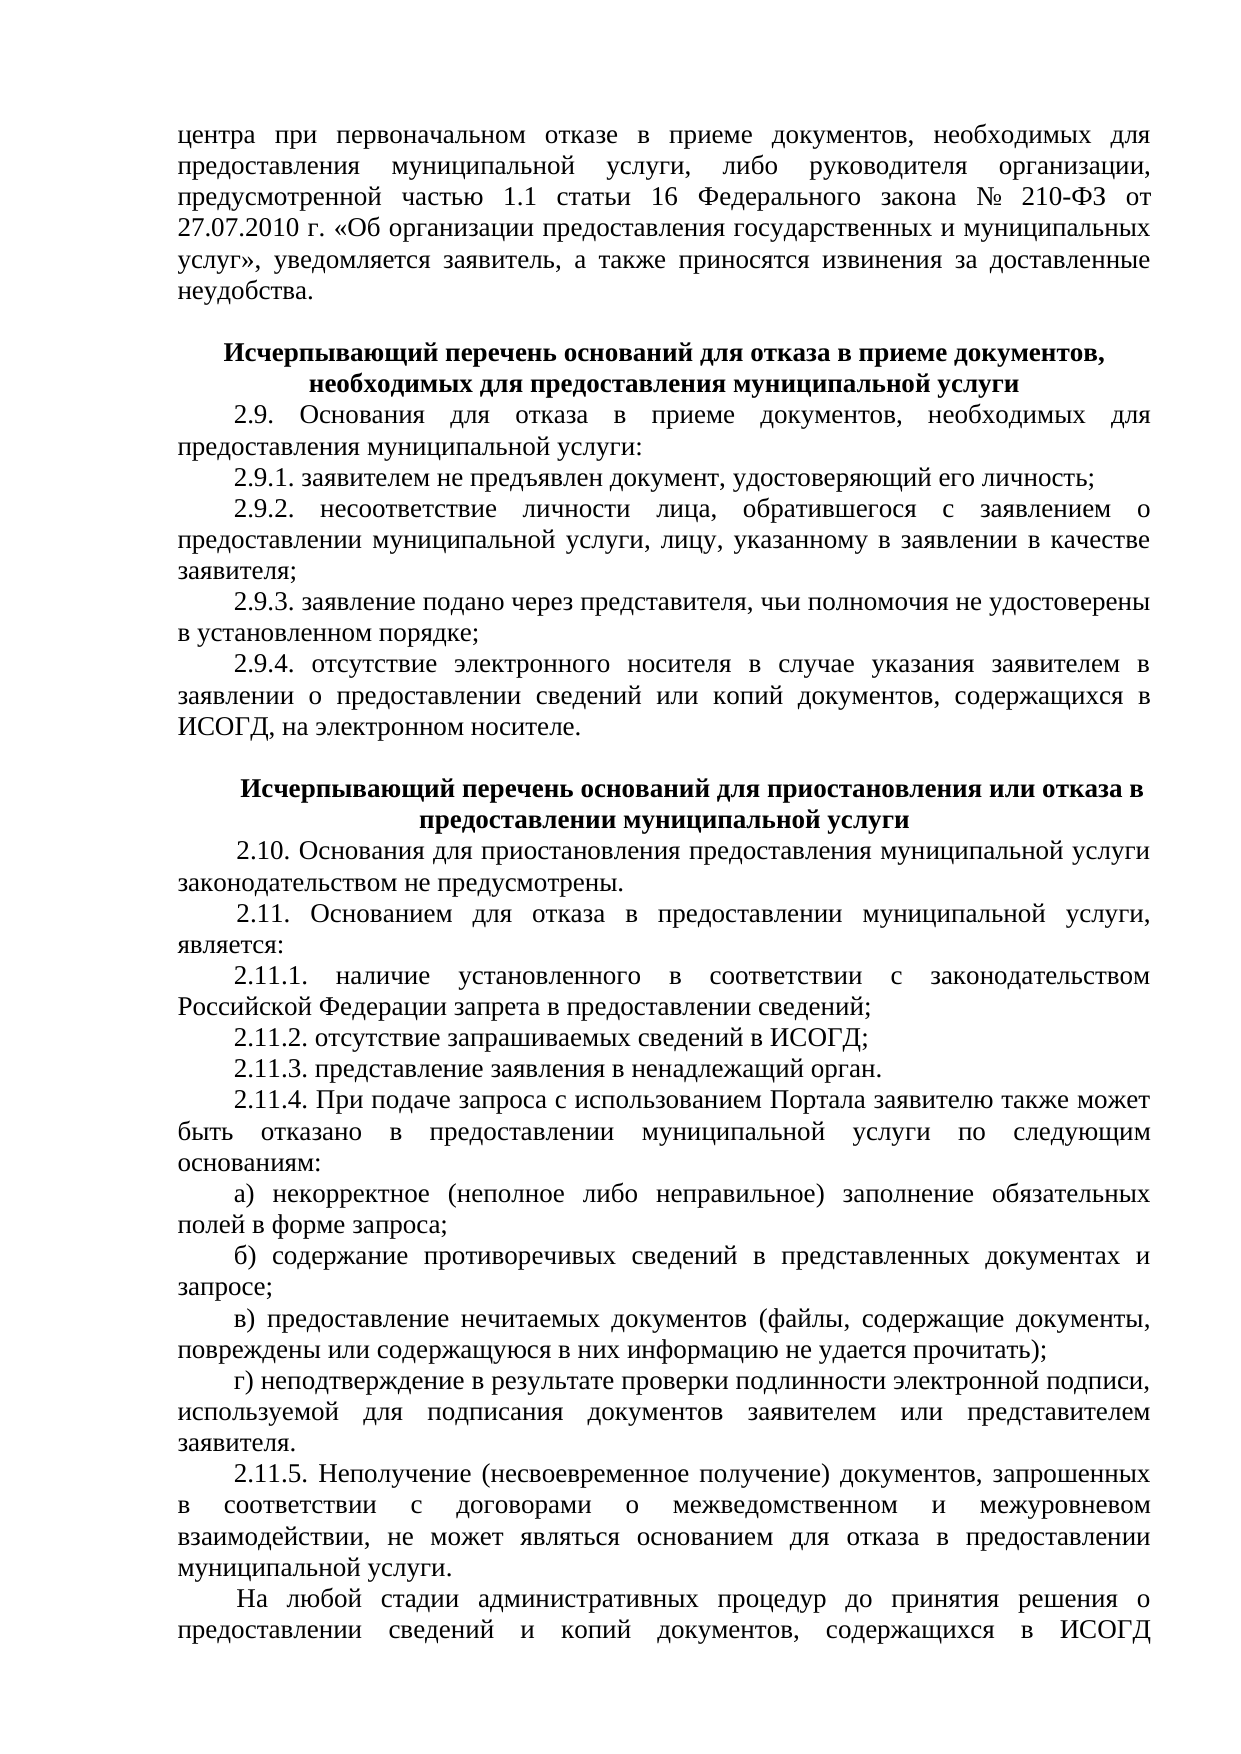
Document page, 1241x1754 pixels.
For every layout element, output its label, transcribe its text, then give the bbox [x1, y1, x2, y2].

text 2.9. Основания для отказа в приеме документов, необходимых для предоставления муниципальной услуги: [177, 398, 1152, 461]
text 2.11.3. представление заявления в ненадлежащий орган. [177, 1052, 1152, 1084]
text б) содержание противоречивых сведений в представленных документах и запросе; [177, 1239, 1152, 1302]
text Исчерпывающий перечень оснований для отказа в приеме документов, необходимых для предоставления муниципальной услуги [177, 336, 1152, 398]
text 2.9.3. заявление подано через представителя, чьи полномочия не удостоверены в установленном порядке; [177, 585, 1152, 648]
text 2.11. Основанием для отказа в предоставлении муниципальной услуги, является: [177, 897, 1152, 959]
text 2.11.1. наличие установленного в соответствии с законодательством Российской Федерации запрета в предоставлении сведений; [177, 959, 1152, 1021]
text 2.9.1. заявителем не предъявлен документ, удостоверяющий его личность; [177, 461, 1152, 492]
text 2.11.2. отсутствие запрашиваемых сведений в ИСОГД; [177, 1021, 1152, 1052]
text 2.11.5. Неполучение (несвоевременное получение) документов, запрошенных в соответствии с договорами о межведомственном и межуровневом взаимодействии, не может являться основанием для отказа в предоставлении муниципальной услуги. [177, 1457, 1152, 1582]
text г) неподтверждение в результате проверки подлинности электронной подписи, используемой для подписания документов заявителем или представителем заявителя. [177, 1364, 1152, 1457]
text 2.11.4. При подаче запроса с использованием Портала заявителю также может быть отказано в предоставлении муниципальной услуги по следующим основаниям: [177, 1084, 1152, 1177]
text 2.9.2. несоответствие личности лица, обратившегося с заявлением о предоставлении муниципальной услуги, лицу, указанному в заявлении в качестве заявителя; [177, 492, 1152, 585]
text а) некорректное (неполное либо неправильное) заполнение обязательных полей в форме запроса; [177, 1177, 1152, 1239]
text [177, 1582, 1152, 1644]
text Исчерпывающий перечень оснований для приостановления или отказа в предоставлении муниципальной услуги [177, 772, 1152, 834]
text 2.10. Основания для приостановления предоставления муниципальной услуги законодательством не предусмотрены. [177, 834, 1152, 897]
text 2.9.4. отсутствие электронного носителя в случае указания заявителем в заявлении о предоставлении сведений или копий документов, содержащихся в ИСОГД, на электронном носителе. [177, 648, 1152, 741]
text в) предоставление нечитаемых документов (файлы, содержащие документы, повреждены или содержащуюся в них информацию не удается прочитать); [177, 1302, 1152, 1364]
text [177, 118, 1152, 305]
